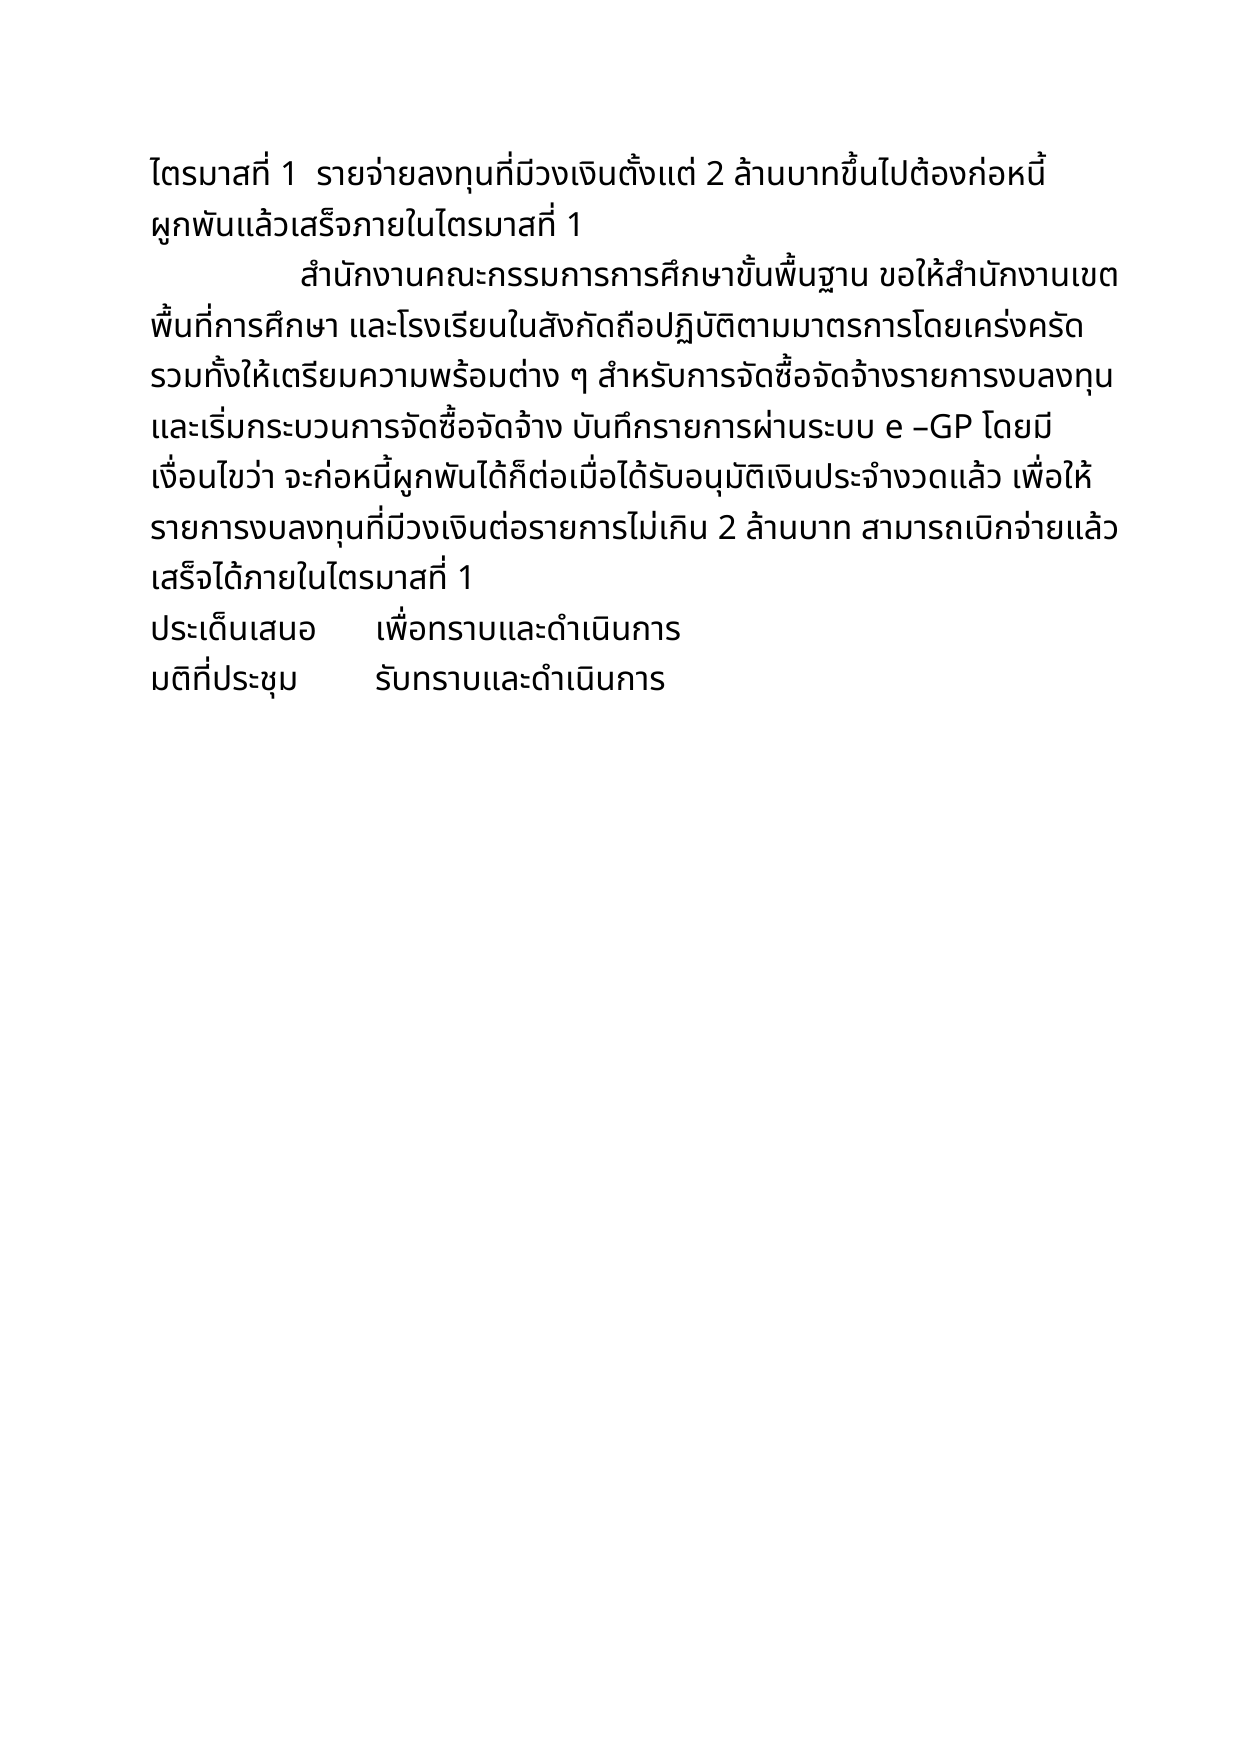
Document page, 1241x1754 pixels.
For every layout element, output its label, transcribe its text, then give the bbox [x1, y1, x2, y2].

text สำนักงานคณะกรรมการการศึกษาขั้นพื้นฐาน ขอให้สำนักงานเขตพื้นที่การศึกษา และโรงเรียนในสังกัดถือปฏิบัติตามมาตรการโดยเคร่งครัด รวมทั้งให้เตรียมความพร้อมต่าง ๆ สำหรับการจัดซื้อจัดจ้างรายการงบลงทุน และเริ่มกระบวนการจัดซื้อจัดจ้าง บันทึกรายการผ่านระบบ e –GP โดยมีเงื่อนไขว่า จะก่อหนี้ผูกพันได้ก็ต่อเมื่อได้รับอนุมัติเงินประจำงวดแล้ว เพื่อให้รายการงบลงทุนที่มีวงเงินต่อรายการไม่เกิน 2 ล้านบาท สามารถเบิกจ่ายแล้วเสร็จได้ภายในไตรมาสที่ 1 [150, 251, 1122, 605]
text ไตรมาสที่ 1 รายจ่ายลงทุนที่มีวงเงินตั้งแต่ 2 ล้านบาทขึ้นไปต้องก่อหนี้ผูกพันแล้วเสร็จภายในไตรมาสที่ 1 [150, 150, 1122, 251]
text มติที่ประชุม รับทราบและดำเนินการ [150, 655, 1122, 706]
text ประเด็นเสนอ เพื่อทราบและดำเนินการ [150, 605, 1122, 655]
